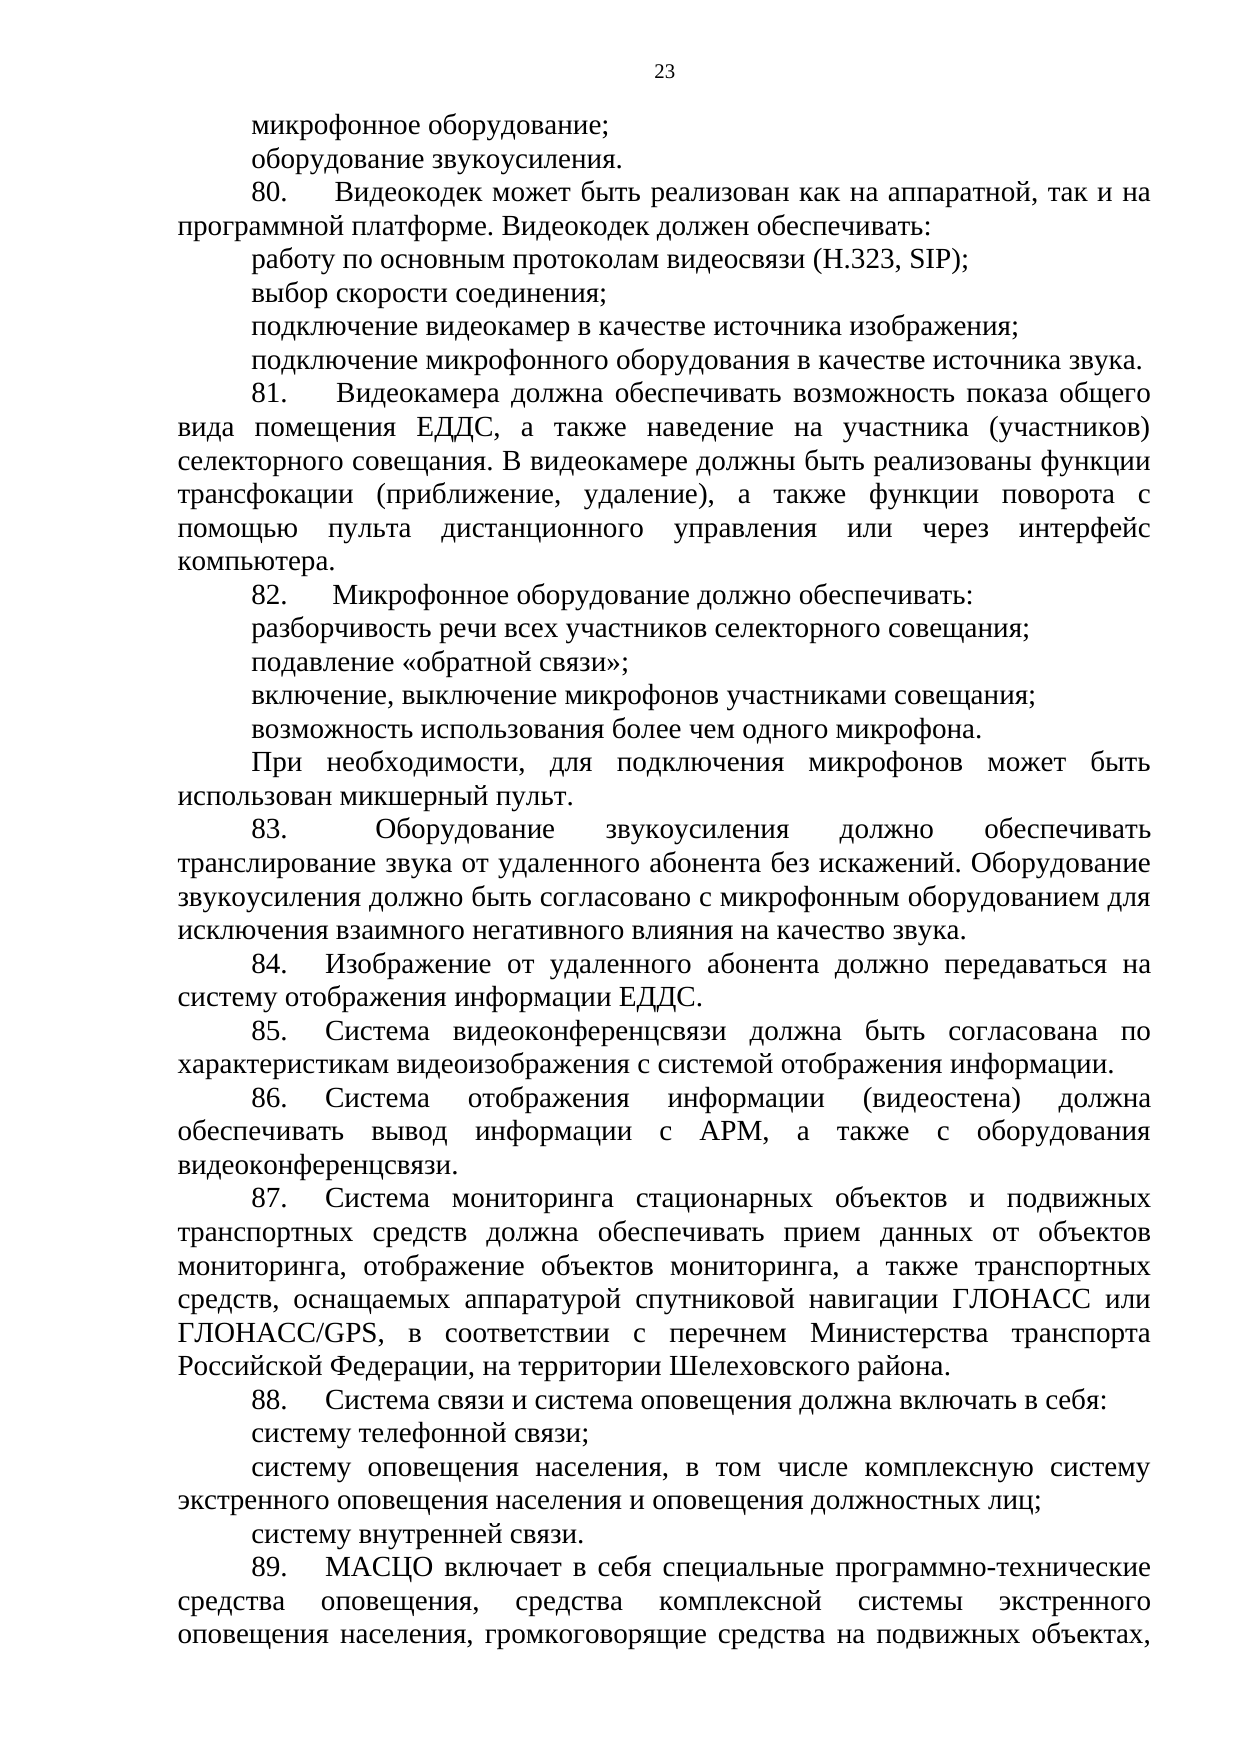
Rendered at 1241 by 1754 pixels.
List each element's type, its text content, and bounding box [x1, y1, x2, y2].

text систему внутренней связи. [177, 1516, 1152, 1549]
list Микрофонное оборудование должно обеспечивать: [177, 577, 1152, 610]
text подавление «обратной связи»; [177, 644, 1152, 677]
text возможность использования более чем одного микрофона. [177, 711, 1152, 744]
text подключение видеокамер в качестве источника изображения; [177, 308, 1152, 342]
list Система мониторинга стационарных объектов и подвижных транспортных средств должна обеспечивать прием данных от объектов мониторинга, отображение объектов мониторинга, а также транспортных средств, оснащаемых аппаратурой спутниковой навигации ГЛОНАСС или ГЛОНАСС/GPS, в соответствии с перечнем Министерства транспорта Российской Федерации, на территории Шелеховского района. [177, 1181, 1152, 1382]
text систему оповещения населения, в том числе комплексную систему экстренного оповещения населения и оповещения должностных лиц; [177, 1449, 1152, 1516]
list Видеокамера должна обеспечивать возможность показа общего вида помещения ЕДДС, а также наведение на участника (участников) селекторного совещания. В видеокамере должны быть реализованы функции трансфокации (приближение, удаление), а также функции поворота с помощью пульта дистанционного управления или через интерфейс компьютера. [177, 376, 1152, 577]
text микрофонное оборудование; [177, 107, 1152, 141]
text подключение микрофонного оборудования в качестве источника звука. [177, 342, 1152, 376]
list Система отображения информации (видеостена) должна обеспечивать вывод информации с АРМ, а также с оборудования видеоконференцсвязи. [177, 1080, 1152, 1181]
list Система связи и система оповещения должна включать в себя: [177, 1382, 1152, 1415]
text работу по основным протоколам видеосвязи (H.323, SIP); [177, 241, 1152, 275]
text систему телефонной связи; [177, 1415, 1152, 1449]
list Изображение от удаленного абонента должно передаваться на систему отображения информации ЕДДС. [177, 946, 1152, 1013]
list Видеокодек может быть реализован как на аппаратной, так и на программной платформе. Видеокодек должен обеспечивать: [177, 174, 1152, 241]
list Система видеоконференцсвязи должна быть согласована по характеристикам видеоизображения с системой отображения информации. [177, 1013, 1152, 1080]
text разборчивость речи всех участников селекторного совещания; [177, 610, 1152, 644]
list Оборудование звукоусиления должно обеспечивать транслирование звука от удаленного абонента без искажений. Оборудование звукоусиления должно быть согласовано с микрофонным оборудованием для исключения взаимного негативного влияния на качество звука. [177, 812, 1152, 946]
text оборудование звукоусиления. [177, 141, 1152, 174]
text При необходимости, для подключения микрофонов может быть использован микшерный пульт. [177, 744, 1152, 812]
text выбор скорости соединения; [177, 275, 1152, 308]
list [177, 1549, 1152, 1650]
text включение, выключение микрофонов участниками совещания; [177, 677, 1152, 711]
